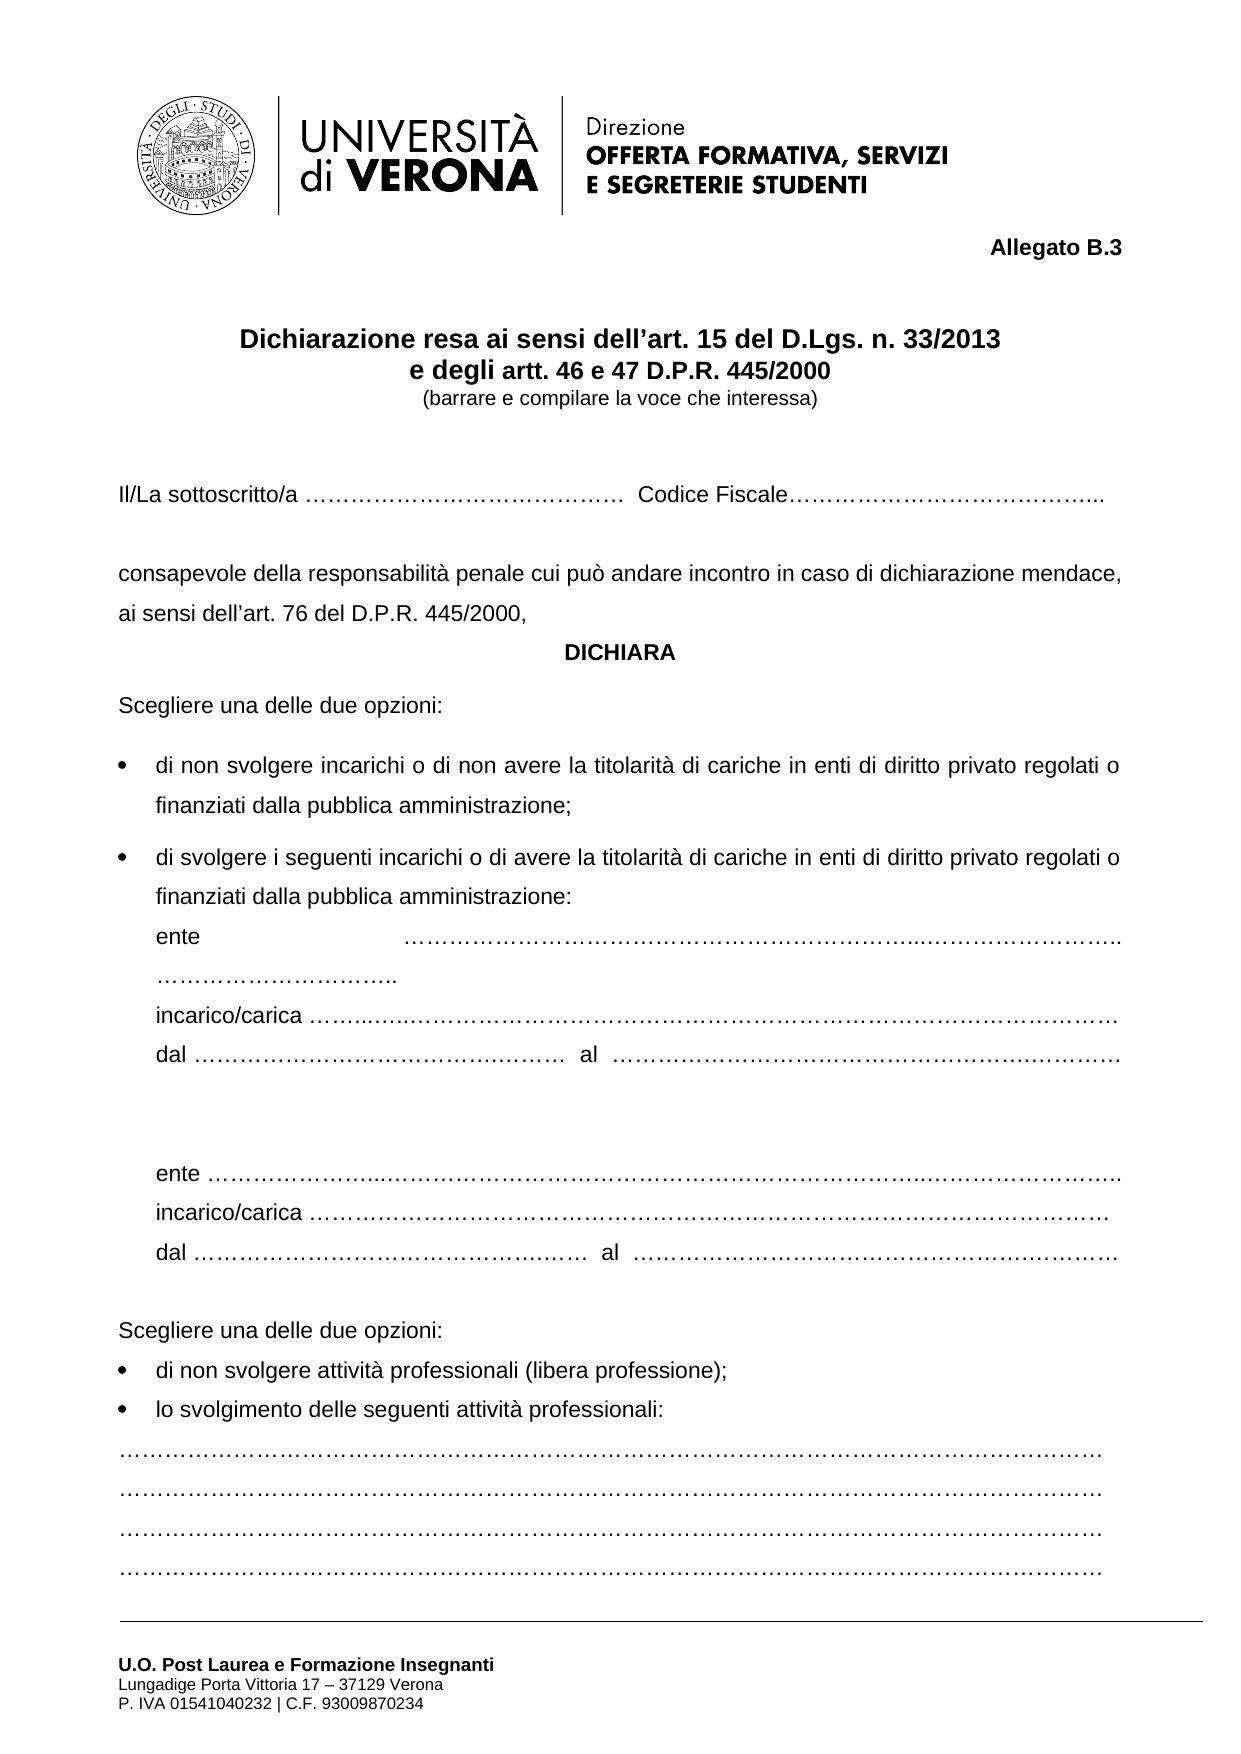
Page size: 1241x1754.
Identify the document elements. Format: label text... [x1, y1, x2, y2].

text consapevole della responsabilità penale cui può andare incontro in caso di dichiarazione mendace, ai sensi dell’art. 76 del D.P.R. 445/2000, [118, 560, 1122, 626]
picture [118, 76, 973, 235]
text e degli artt. 46 e 47 D.P.R. 445/2000 [118, 354, 1122, 385]
text ………………………………………………………………………………………………………………………………………………………………………………………………………………………………………………………………………………………………………………………………………………………………………………………………………………………………………………………………………… [118, 1436, 1122, 1581]
text (barrare e compilare la voce che interessa) [118, 385, 1122, 409]
list di non svolgere attività professionali (libera professione); [118, 1357, 1122, 1383]
text incarico/carica ……...…..………………………………………………………………………………… dal ………………………………….……… al ……………………………………………….………… ente …………………...……………………………………………………………..…………………….. incarico/carica …………………………………………………………………………………………… dal ……………………………………….…… al …………………………………………….………… [156, 1002, 1122, 1265]
text ente …………………………………………………………...……………………..………………………….. [156, 923, 1122, 988]
text Dichiarazione resa ai sensi dell’art. 15 del D.Lgs. n. 33/2013 [118, 323, 1122, 354]
list di non svolgere incarichi o di non avere la titolarità di cariche in enti di diritto privato regolati o finanziati dalla pubblica amministrazione; [118, 752, 1122, 818]
list di svolgere i seguenti incarichi o di avere la titolarità di cariche in enti di diritto privato regolati o finanziati dalla pubblica amministrazione: [118, 844, 1122, 909]
list lo svolgimento delle seguenti attività professionali: [118, 1396, 1122, 1423]
text Allegato B.3 [118, 234, 1122, 261]
text Scegliere una delle due opzioni: [118, 692, 1122, 752]
text Il/La sottoscritto/a …………………………………… Codice Fiscale…………………………………... [118, 481, 1122, 507]
text Scegliere una delle due opzioni: [118, 1317, 1122, 1344]
text DICHIARA [118, 639, 1122, 665]
